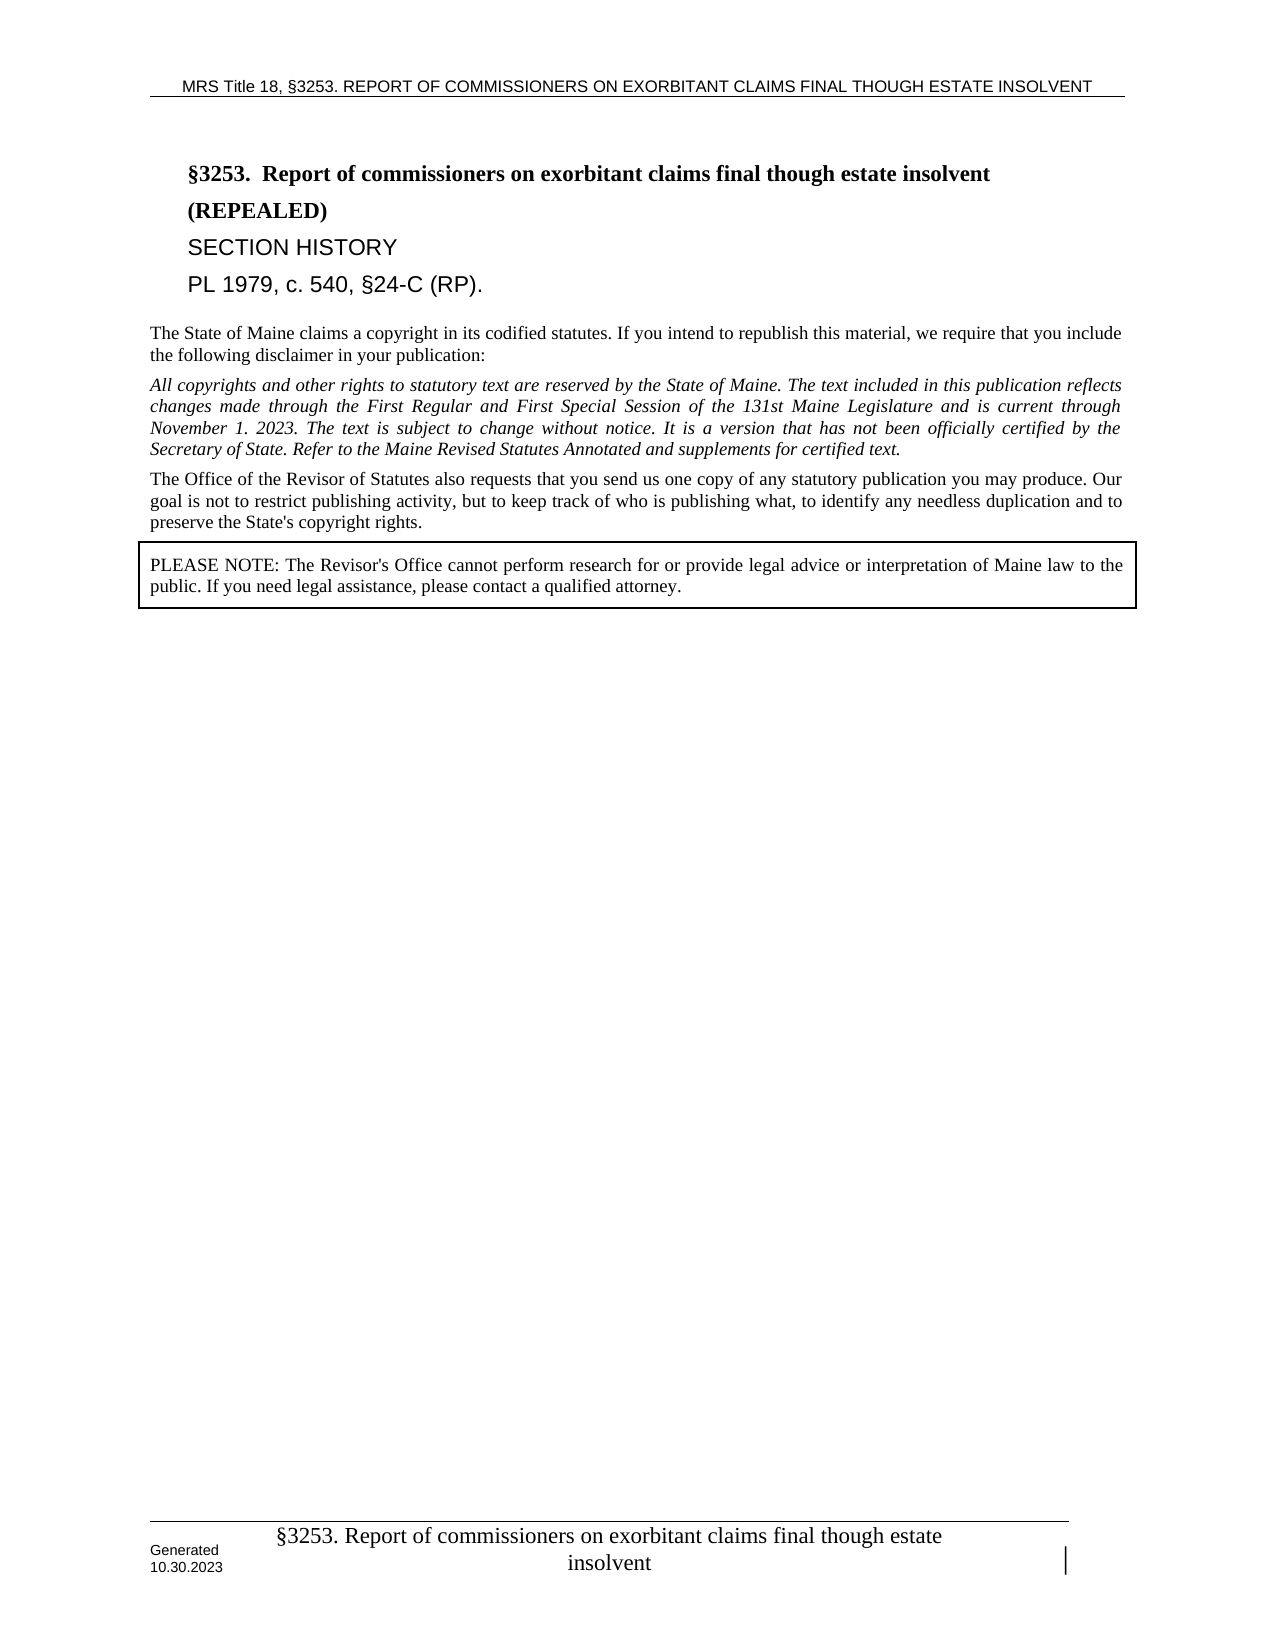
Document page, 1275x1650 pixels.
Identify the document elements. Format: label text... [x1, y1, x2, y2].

text All copyrights and other rights to statutory text are reserved by the State of Maine. The text included in this publication reflects changes made through the First Regular and First Special Session of the 131st Maine Legislature and is current through November 1. 2023 . The text is subject to change without notice. It is a version that has not been officially certified by the Secretary of State. Refer to the Maine Revised Statutes Annotated and supplements for certified text. [150, 373, 1125, 460]
text (REPEALED) [187, 197, 1125, 223]
text PLEASE NOTE: The Revisor's Office cannot perform research for or provide legal advice or interpretation of Maine law to the public. If you need legal assistance, please contact a qualified attorney. [140, 543, 1135, 607]
text SECTION HISTORY [187, 234, 1125, 260]
text §3253. Report of commissioners on exorbitant claims final though estate insolvent [187, 160, 1125, 187]
text PL 1979, c. 540, §24-C (RP). [187, 271, 1125, 297]
text The Office of the Revisor of Statutes also requests that you send us one copy of any statutory publication you may produce. Our goal is not to restrict publishing activity, but to keep track of who is publishing what, to identify any needless duplication and to preserve the State's copyright rights. [150, 468, 1125, 533]
text The State of Maine claims a copyright in its codified statutes. If you intend to republish this material, we require that you include the following disclaimer in your publication: [150, 322, 1125, 365]
